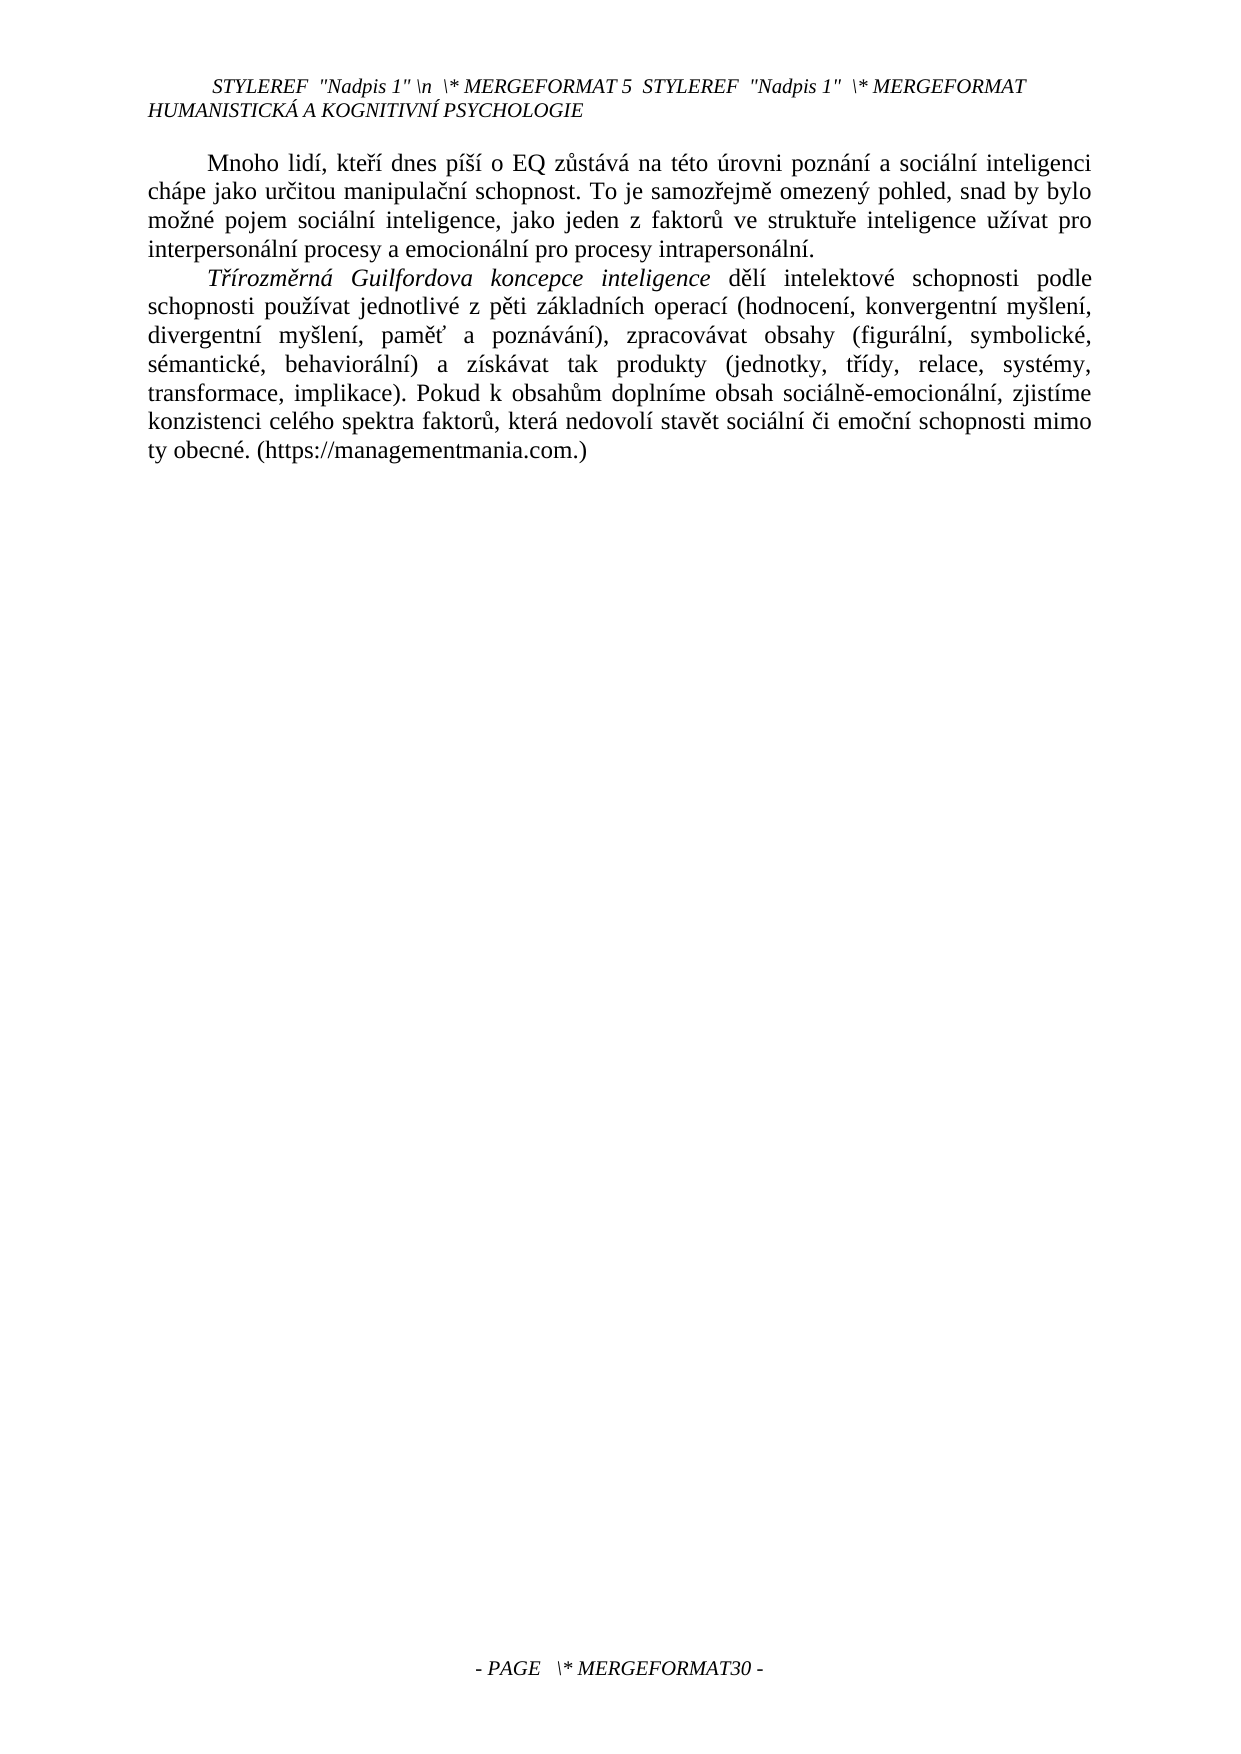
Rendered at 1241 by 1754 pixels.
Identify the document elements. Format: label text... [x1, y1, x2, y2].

text Mnoho lidí, kteří dnes píší o EQ zůstává na této úrovni poznání a sociální inteligenci chápe jako určitou manipulační schopnost. To je samozřejmě omezený pohled, snad by bylo možné pojem sociální inteligence, jako jeden z faktorů ve struktuře inteligence užívat pro interpersonální procesy a emocionální pro procesy intrapersonální. [148, 148, 1092, 263]
text Třírozměrná Guilfordova koncepce inteligence dělí intelektové schopnosti podle schopnosti používat jednotlivé z pěti základních operací (hodnocení, konvergentní myšlení, divergentní myšlení, paměť a poznávání), zpracovávat obsahy (figurální, symbolické, sémantické, behaviorální) a získávat tak produkty (jednotky, třídy, relace, systémy, transformace, implikace). Pokud k obsahům doplníme obsah sociálně-emocionální, zjistíme konzistenci celého spektra faktorů, která nedovolí stavět sociální či emoční schopnosti mimo ty obecné. (https://managementmania.com.) [148, 263, 1092, 464]
